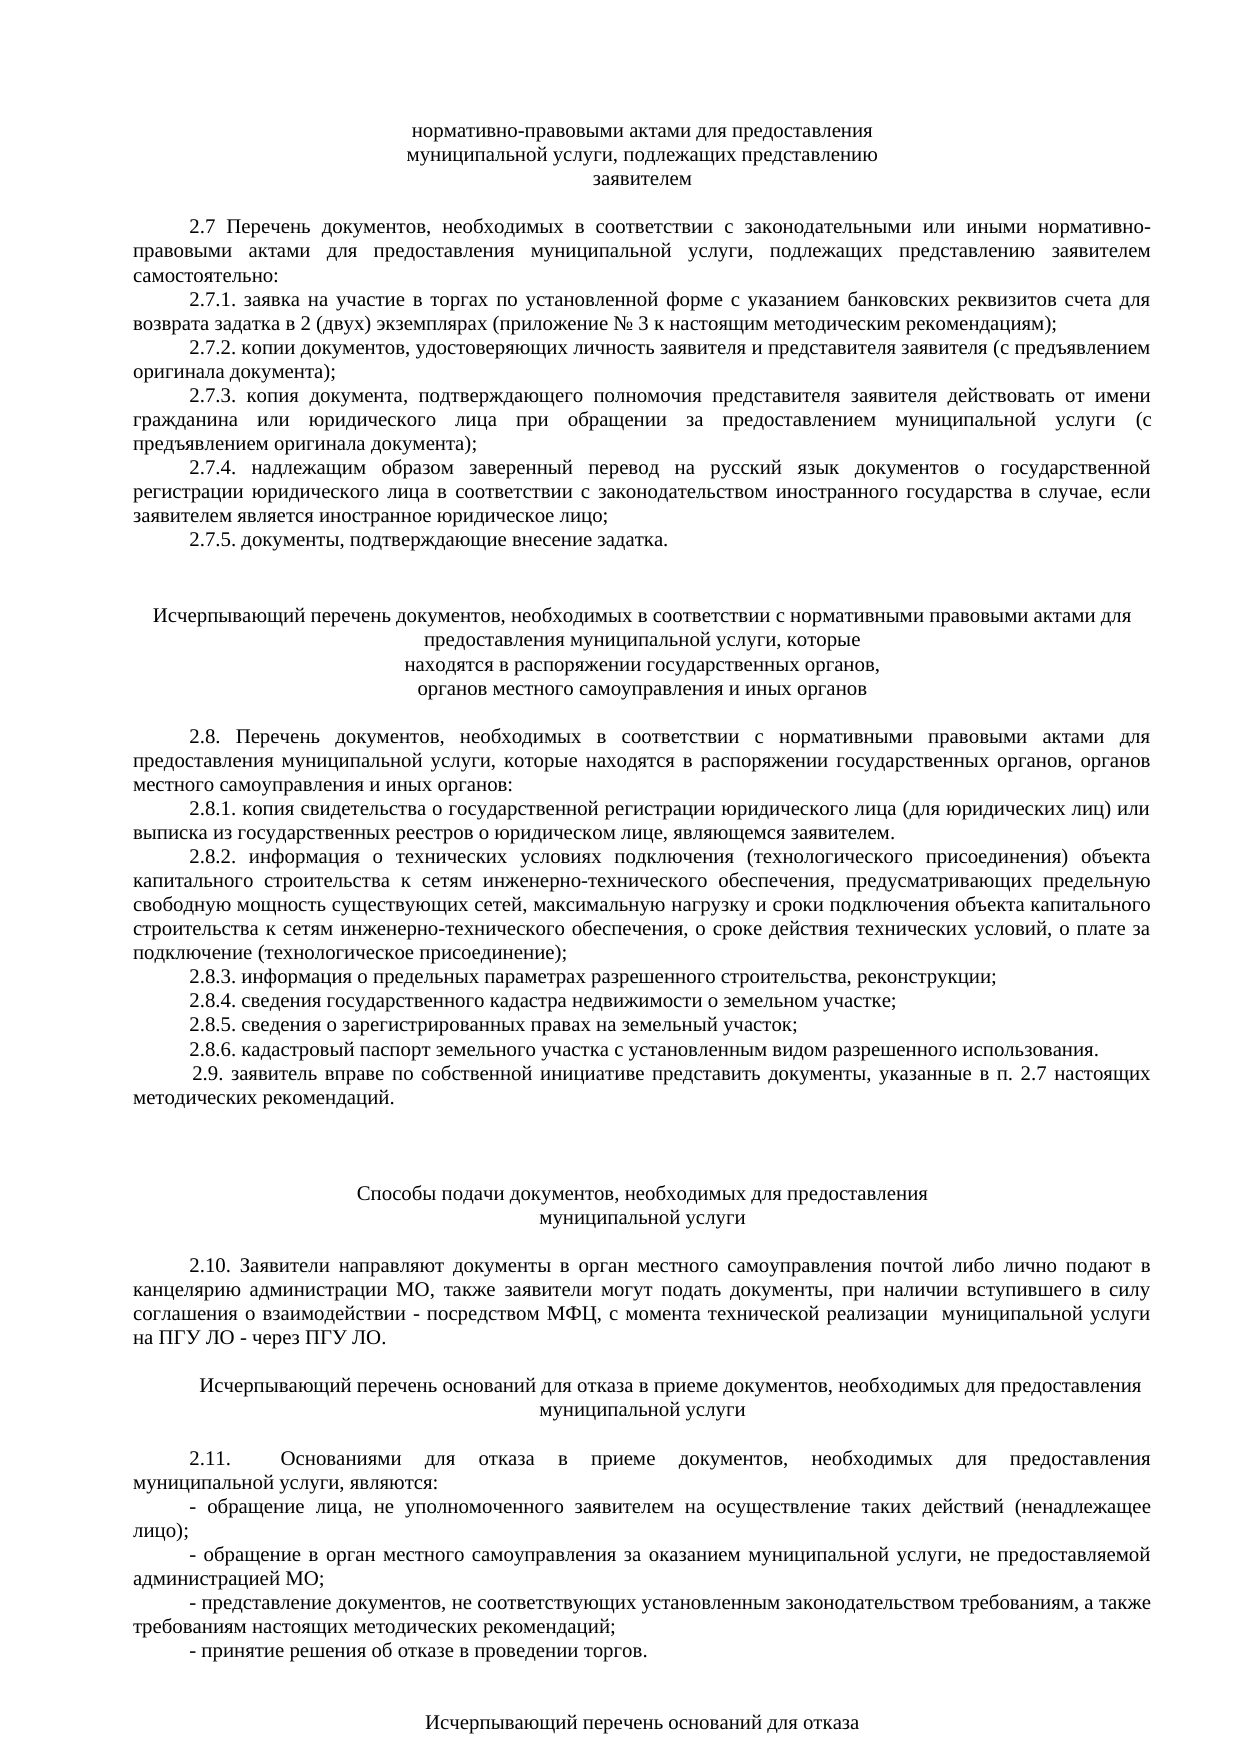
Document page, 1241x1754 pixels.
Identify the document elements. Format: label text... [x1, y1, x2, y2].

text - обращение в орган местного самоуправления за оказанием муниципальной услуги, не предоставляемой администрацией МО; [133, 1542, 1152, 1590]
text Способы подачи документов, необходимых для предоставления [133, 1181, 1152, 1205]
text - принятие решения об отказе в проведении торгов. [133, 1638, 1152, 1662]
text Исчерпывающий перечень оснований для отказа в приеме документов, необходимых для предоставления муниципальной услуги [133, 1373, 1152, 1421]
text 2.8.2. информация о технических условиях подключения (технологического присоединения) объекта капитального строительства к сетям инженерно-технического обеспечения, предусматривающих предельную свободную мощность существующих сетей, максимальную нагрузку и сроки подключения объекта капитального строительства к сетям инженерно-технического обеспечения, о сроке действия технических условий, о плате за подключение (технологическое присоединение); [133, 844, 1152, 964]
text находятся в распоряжении государственных органов, [133, 651, 1152, 676]
text 2.7.2. копии документов, удостоверяющих личность заявителя и представителя заявителя (с предъявлением оригинала документа); [133, 335, 1152, 383]
text 2.8.1. копия свидетельства о государственной регистрации юридического лица (для юридических лиц) или выписка из государственных реестров о юридическом лице, являющемся заявителем. [133, 796, 1152, 844]
text органов местного самоуправления и иных органов [133, 676, 1152, 699]
text 2.9. заявитель вправе по собственной инициативе представить документы, указанные в п. 2.7 настоящих методических рекомендаций. [133, 1061, 1152, 1109]
text 2.8. Перечень документов, необходимых в соответствии с нормативными правовыми актами для предоставления муниципальной услуги, которые находятся в распоряжении государственных органов, органов местного самоуправления и иных органов: [133, 724, 1152, 796]
text заявителем [133, 166, 1152, 190]
text 2.7.5. документы, подтверждающие внесение задатка. [133, 527, 1152, 551]
text 2.7 Перечень документов, необходимых в соответствии с законодательными или иными нормативно-правовыми актами для предоставления муниципальной услуги, подлежащих представлению заявителем самостоятельно: [133, 214, 1152, 287]
text Исчерпывающий перечень оснований для отказа [133, 1710, 1152, 1734]
text 2.7.3. копия документа, подтверждающего полномочия представителя заявителя действовать от имени гражданина или юридического лица при обращении за предоставлением муниципальной услуги (с предъявлением оригинала документа); [133, 383, 1152, 455]
text 2.8.5. сведения о зарегистрированных правах на земельный участок; [133, 1012, 1152, 1036]
text муниципальной услуги [133, 1205, 1152, 1229]
text 2.11. Основаниями для отказа в приеме документов, необходимых для предоставления муниципальной услуги, являются: [133, 1446, 1152, 1494]
text 2.7.4. надлежащим образом заверенный перевод на русский язык документов о государственной регистрации юридического лица в соответствии с законодательством иностранного государства в случае, если заявителем является иностранное юридическое лицо; [133, 455, 1152, 527]
text - обращение лица, не уполномоченного заявителем на осуществление таких действий (ненадлежащее лицо); [133, 1494, 1152, 1542]
text 2.8.4. сведения государственного кадастра недвижимости о земельном участке; [133, 988, 1152, 1012]
text 2.7.1. заявка на участие в торгах по установленной форме с указанием банковских реквизитов счета для возврата задатка в 2 (двух) экземплярах (приложение № 3 к настоящим методическим рекомендациям); [133, 287, 1152, 335]
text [133, 118, 1152, 142]
text 2.8.6. кадастровый паспорт земельного участка с установленным видом разрешенного использования. [133, 1036, 1152, 1061]
text - представление документов, не соответствующих установленным законодательством требованиям, а также требованиям настоящих методических рекомендаций; [133, 1590, 1152, 1638]
text муниципальной услуги, подлежащих представлению [133, 142, 1152, 166]
text 2.8.3. информация о предельных параметрах разрешенного строительства, реконструкции; [133, 964, 1152, 988]
text 2.10. Заявители направляют документы в орган местного самоуправления почтой либо лично подают в канцелярию администрации МО, также заявители могут подать документы, при наличии вступившего в силу соглашения о взаимодействии - посредством МФЦ, с момента технической реализации муниципальной услуги на ПГУ ЛО - через ПГУ ЛО. [133, 1253, 1152, 1349]
text Исчерпывающий перечень документов, необходимых в соответствии с нормативными правовыми актами для предоставления муниципальной услуги, которые [133, 603, 1152, 651]
